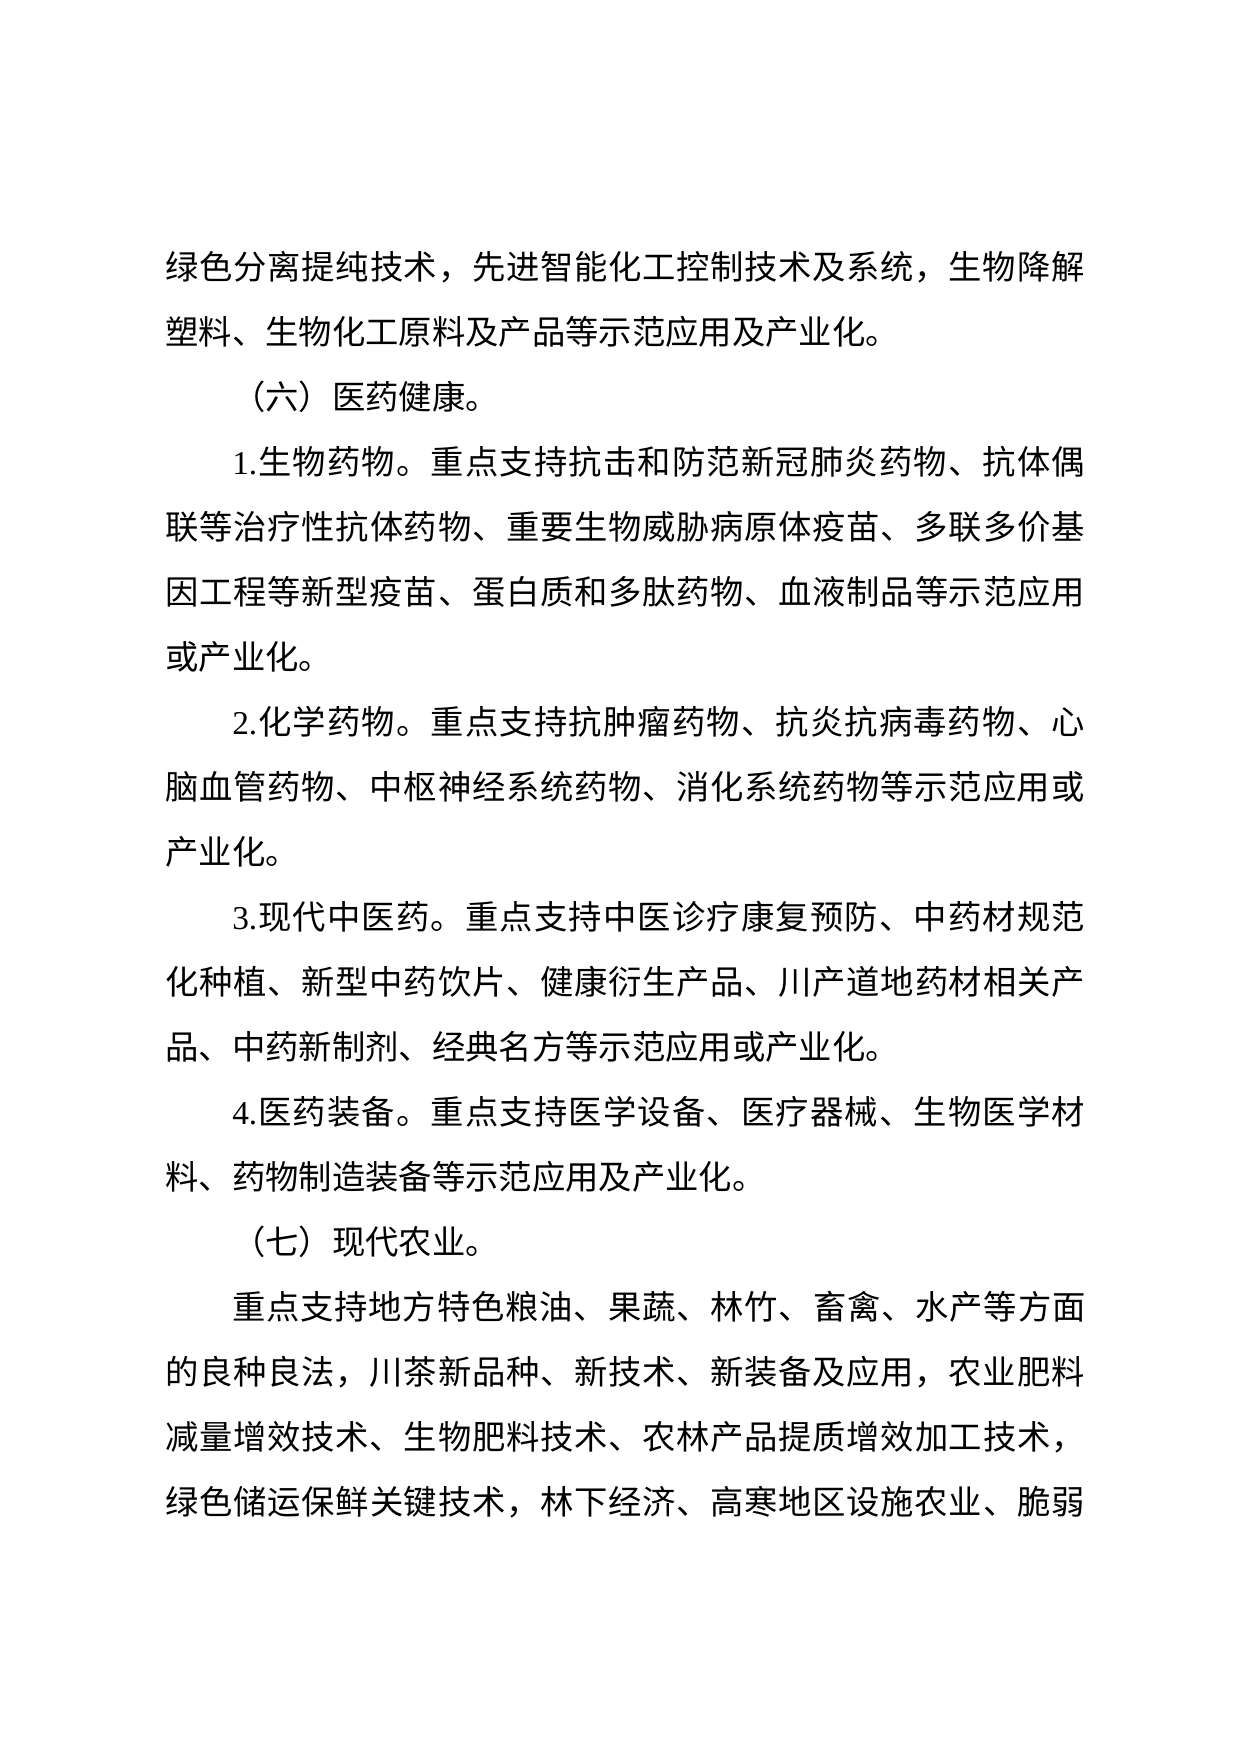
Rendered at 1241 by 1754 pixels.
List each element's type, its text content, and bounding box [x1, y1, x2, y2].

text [165, 1273, 1087, 1533]
text 3.现代中医药。重点支持中医诊疗康复预防、中药材规范化种植、新型中药饮片、健康衍生产品、川产道地药材相关产品、中药新制剂、经典名方等示范应用或产业化。 [165, 883, 1087, 1078]
text 2.化学药物。重点支持抗肿瘤药物、抗炎抗病毒药物、心脑血管药物、中枢神经系统药物、消化系统药物等示范应用或产业化。 [165, 688, 1087, 883]
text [165, 233, 1087, 363]
text 1.生物药物。重点支持抗击和防范新冠肺炎药物、抗体偶联等治疗性抗体药物、重要生物威胁病原体疫苗、多联多价基因工程等新型疫苗、蛋白质和多肽药物、血液制品等示范应用或产业化。 [165, 428, 1087, 688]
text （六）医药健康。 [165, 363, 1087, 428]
text （七）现代农业。 [165, 1208, 1087, 1273]
text 4.医药装备。重点支持医学设备、医疗器械、生物医学材料、药物制造装备等示范应用及产业化。 [165, 1078, 1087, 1208]
